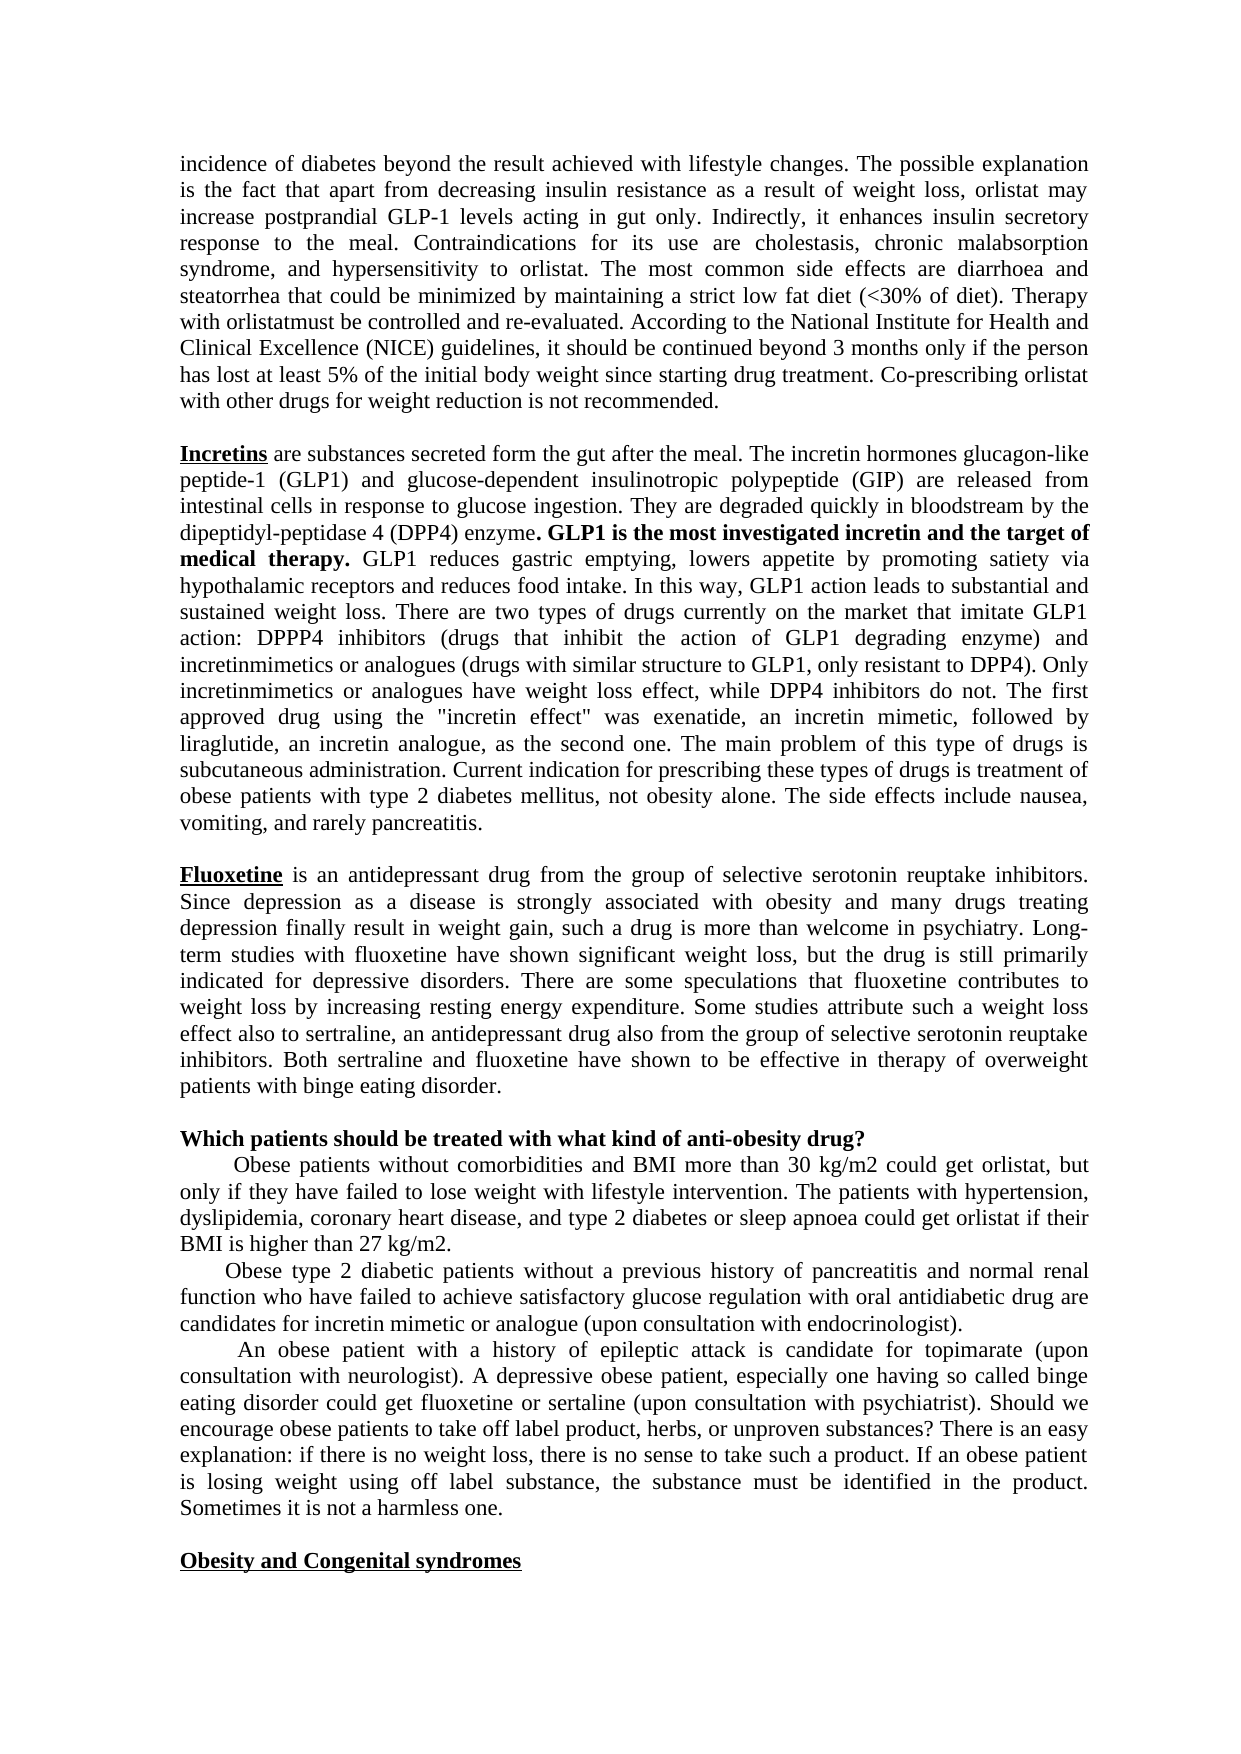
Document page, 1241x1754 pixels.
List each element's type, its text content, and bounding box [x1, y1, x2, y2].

text Obese type 2 diabetic patients without a previous history of pancreatitis and normal renal function who have failed to achieve satisfactory glucose regulation with oral antidiabetic drug are candidates for incretin mimetic or analogue (upon consultation with endocrinologist). [179, 1257, 1090, 1336]
text Obesity and Congenital syndromes [179, 1547, 1090, 1573]
text Incretins are substances secreted form the gut after the meal. The incretin hormones glucagon-like peptide-1 (GLP1) and glucose-dependent insulinotropic polypeptide (GIP) are released from intestinal cells in response to glucose ingestion. They are degraded quickly in bloodstream by the dipeptidyl-peptidase 4 (DPP4) enzyme. GLP1 is the most investigated incretin and the target of medical therapy. GLP1 reduces gastric emptying, lowers appetite by promoting satiety via hypothalamic receptors and reduces food intake. In this way, GLP1 action leads to substantial and sustained weight loss. There are two types of drugs currently on the market that imitate GLP1 action: DPPP4 inhibitors (drugs that inhibit the action of GLP1 degrading enzyme) and incretinmimetics or analogues (drugs with similar structure to GLP1, only resistant to DPP4). Only incretinmimetics or analogues have weight loss effect, while DPP4 inhibitors do not. The first approved drug using the "incretin effect" was exenatide, an incretin mimetic, followed by liraglutide, an incretin analogue, as the second one. The main problem of this type of drugs is subcutaneous administration. Current indication for prescribing these types of drugs is treatment of obese patients with type 2 diabetes mellitus, not obesity alone. The side effects include nausea, vomiting, and rarely pancreatitis. [179, 440, 1090, 835]
text Obese patients without comorbidities and BMI more than 30 kg/m2 could get orlistat, but only if they have failed to lose weight with lifestyle intervention. The patients with hypertension, dyslipidemia, coronary heart disease, and type 2 diabetes or sleep apnoea could get orlistat if their BMI is higher than 27 kg/m2. [179, 1151, 1090, 1257]
text An obese patient with a history of epileptic attack is candidate for topimarate (upon consultation with neurologist). A depressive obese patient, especially one having so called binge eating disorder could get fluoxetine or sertaline (upon consultation with psychiatrist). Should we encourage obese patients to take off label product, herbs, or unproven substances? There is an easy explanation: if there is no weight loss, there is no sense to take such a product. If an obese patient is losing weight using off label substance, the substance must be identified in the product. Sometimes it is not a harmless one. [179, 1336, 1090, 1520]
text Which patients should be treated with what kind of anti-obesity drug? [179, 1125, 1090, 1151]
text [179, 150, 1090, 413]
text Fluoxetine is an antidepressant drug from the group of selective serotonin reuptake inhibitors. Since depression as a disease is strongly associated with obesity and many drugs treating depression finally result in weight gain, such a drug is more than welcome in psychiatry. Long-term studies with fluoxetine have shown significant weight loss, but the drug is still primarily indicated for depressive disorders. There are some speculations that fluoxetine contributes to weight loss by increasing resting energy expenditure. Some studies attribute such a weight loss effect also to sertraline, an antidepressant drug also from the group of selective serotonin reuptake inhibitors. Both sertraline and fluoxetine have shown to be effective in therapy of overweight patients with binge eating disorder. [179, 862, 1090, 1099]
